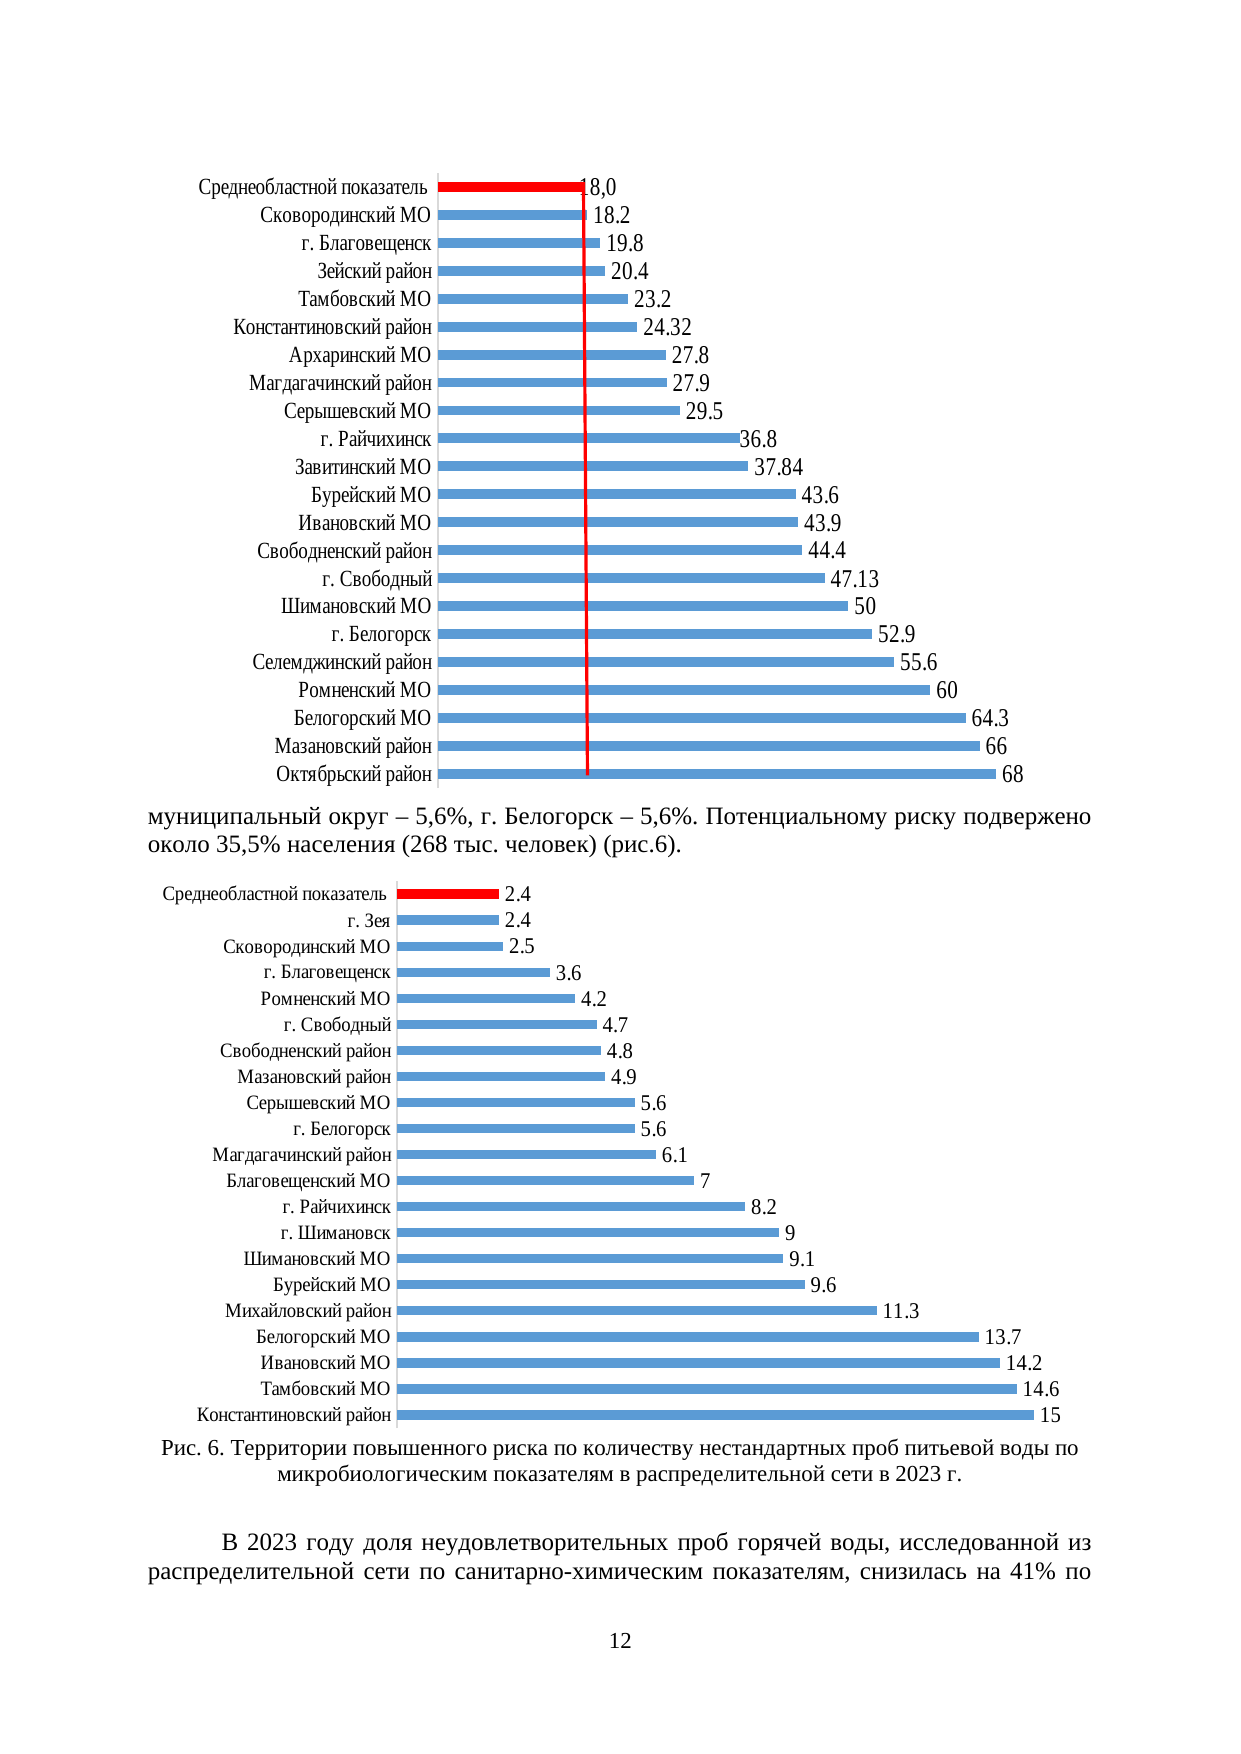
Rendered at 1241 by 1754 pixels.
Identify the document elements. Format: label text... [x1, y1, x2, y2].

text Рис. 6. Территории повышенного риска по количеству нестандартных проб питьевой воды по микробиологическим показателям в распределительной сети в 2023 г. [148, 885, 1092, 1487]
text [148, 1527, 1092, 1585]
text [148, 148, 1092, 858]
